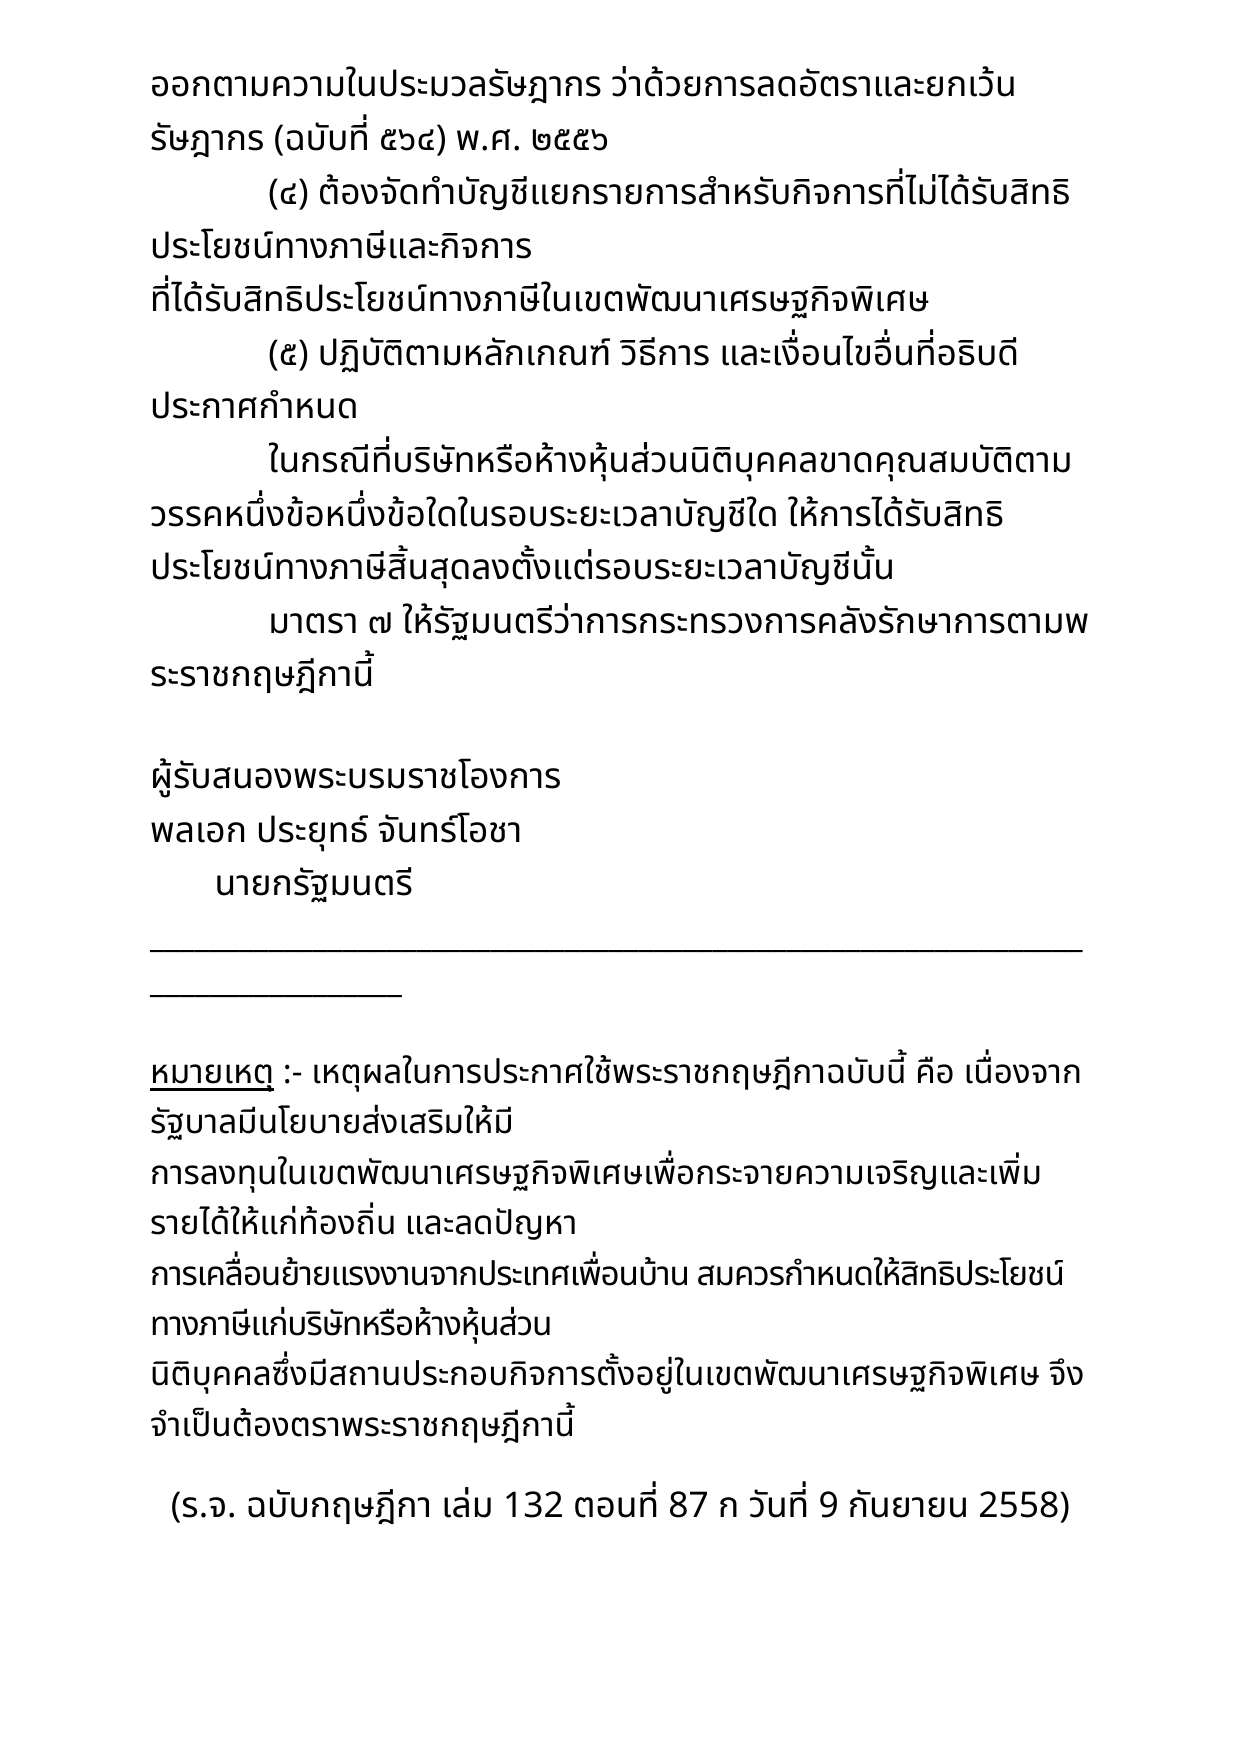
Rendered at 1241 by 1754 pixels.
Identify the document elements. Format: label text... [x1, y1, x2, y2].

text (ร.จ. ฉบับกฤษฎีกา เล่ม 132 ตอนที่ 87 ก วันที่ 9 กันยายน 2558) [150, 1480, 1090, 1533]
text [107, 59, 1090, 167]
text ในกรณีที่บริษัทหรือห้างหุ้นส่วนนิติบุคคลขาดคุณสมบัติตามวรรคหนึ่งข้อหนึ่งข้อใดในรอบระยะเวลาบัญชีใด ให้การได้รับสิทธิประโยชน์ทางภาษีสิ้นสุดลงตั้งแต่รอบระยะเวลาบัญชีนั้น [150, 435, 1090, 596]
text ผู้รับสนองพระบรมราชโองการ [150, 751, 1090, 804]
text ที่ได้รับสิทธิประโยชน์ทางภาษีในเขตพัฒนาเศรษฐกิจพิเศษ [150, 274, 1090, 327]
text ________________________________________________________________________________ [150, 911, 1090, 1002]
text หมายเหตุ :- เหตุผลในการประกาศใช้พระราชกฤษฎีกาฉบับนี้ คือ เนื่องจากรัฐบาลมีนโยบายส่งเสริมให้มี การลงทุนในเขตพัฒนาเศรษฐกิจพิเศษเพื่อกระจายความเจริญและเพิ่มรายได้ให้แก่ท้องถิ่น และลดปัญหา การเคลื่อนย้ายแรงงานจากประเทศเพื่อนบ้าน สมควรกำหนดให้สิทธิประโยชน์ทางภาษีแก่บริษัทหรือห้างหุ้นส่วน นิติบุคคลซึ่งมีสถานประกอบกิจการตั้งอยู่ในเขตพัฒนาเศรษฐกิจพิเศษ จึงจำเป็นต้องตราพระราชกฤษฎีกานี้ [150, 1048, 1090, 1451]
text (๔) ต้องจัดทำบัญชีแยกรายการสำหรับกิจการที่ไม่ได้รับสิทธิประโยชน์ทางภาษีและกิจการ [107, 167, 1090, 274]
text นายกรัฐมนตรี [150, 858, 1090, 911]
text (๕) ปฏิบัติตามหลักเกณฑ์ วิธีการ และเงื่อนไขอื่นที่อธิบดีประกาศกำหนด [150, 327, 1090, 435]
text มาตรา ๗ ให้รัฐมนตรีว่าการกระทรวงการคลังรักษาการตามพระราชกฤษฎีกานี้ [150, 596, 1090, 703]
text พลเอก ประยุทธ์ จันทร์โอชา [150, 804, 1090, 858]
